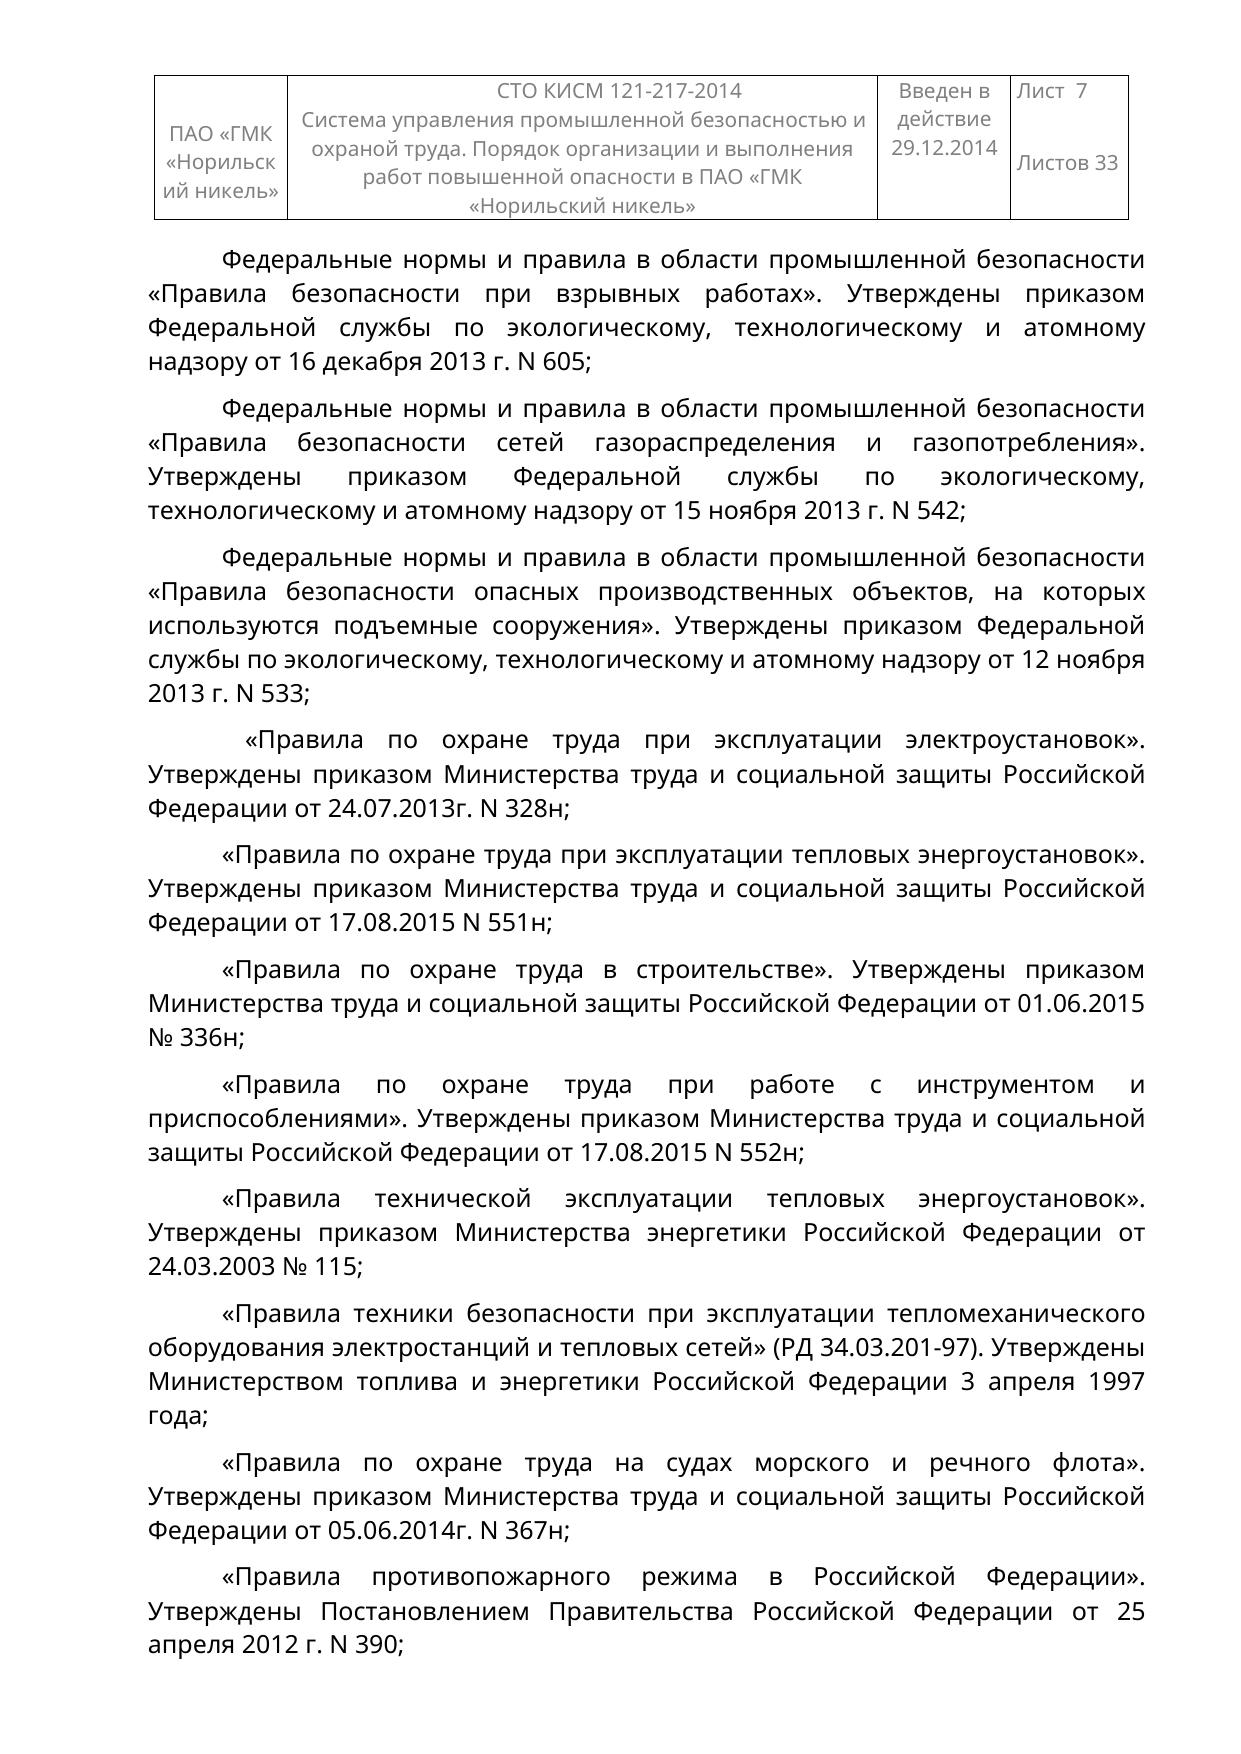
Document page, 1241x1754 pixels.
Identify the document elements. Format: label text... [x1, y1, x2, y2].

text Федеральные нормы и правила в области промышленной безопасности «Правила безопасности при взрывных работах». Утверждены приказом Федеральной службы по экологическому, технологическому и атомному надзору от 16 декабря 2013 г. N 605; [148, 242, 1146, 378]
text Федеральные нормы и правила в области промышленной безопасности «Правила безопасности сетей газораспределения и газопотребления». Утверждены приказом Федеральной службы по экологическому, технологическому и атомному надзору от 15 ноября 2013 г. N 542; [148, 391, 1146, 527]
text «Правила по охране труда при эксплуатации тепловых энергоустановок». Утверждены приказом Министерства труда и социальной защиты Российской Федерации от 17.08.2015 N 551н; [148, 837, 1146, 939]
text «Правила по охране труда на судах морского и речного флота». Утверждены приказом Министерства труда и социальной защиты Российской Федерации от 05.06.2014г. N 367н; [148, 1444, 1146, 1547]
text «Правила технической эксплуатации тепловых энергоустановок». Утверждены приказом Министерства энергетики Российской Федерации от 24.03.2003 № 115; [148, 1181, 1146, 1283]
text «Правила по охране труда в строительстве». Утверждены приказом Министерства труда и социальной защиты Российской Федерации от 01.06.2015 № 336н; [148, 952, 1146, 1054]
text Федеральные нормы и правила в области промышленной безопасности «Правила безопасности опасных производственных объектов, на которых используются подъемные сооружения». Утверждены приказом Федеральной службы по экологическому, технологическому и атомному надзору от 12 ноября 2013 г. N 533; [148, 539, 1146, 710]
text «Правила по охране труда при работе с инструментом и приспособлениями». Утверждены приказом Министерства труда и социальной защиты Российской Федерации от 17.08.2015 N 552н; [148, 1066, 1146, 1168]
text «Правила противопожарного режима в Российской Федерации». Утверждены Постановлением Правительства Российской Федерации от 25 апреля 2012 г. N 390; [148, 1559, 1146, 1661]
text «Правила техники безопасности при эксплуатации тепломеханического оборудования электростанций и тепловых сетей» (РД 34.03.201-97). Утверждены Министерством топлива и энергетики Российской Федерации 3 апреля 1997 года; [148, 1296, 1146, 1432]
text «Правила по охране труда при эксплуатации электроустановок». Утверждены приказом Министерства труда и социальной защиты Российской Федерации от 24.07.2013г. N 328н; [148, 722, 1146, 824]
